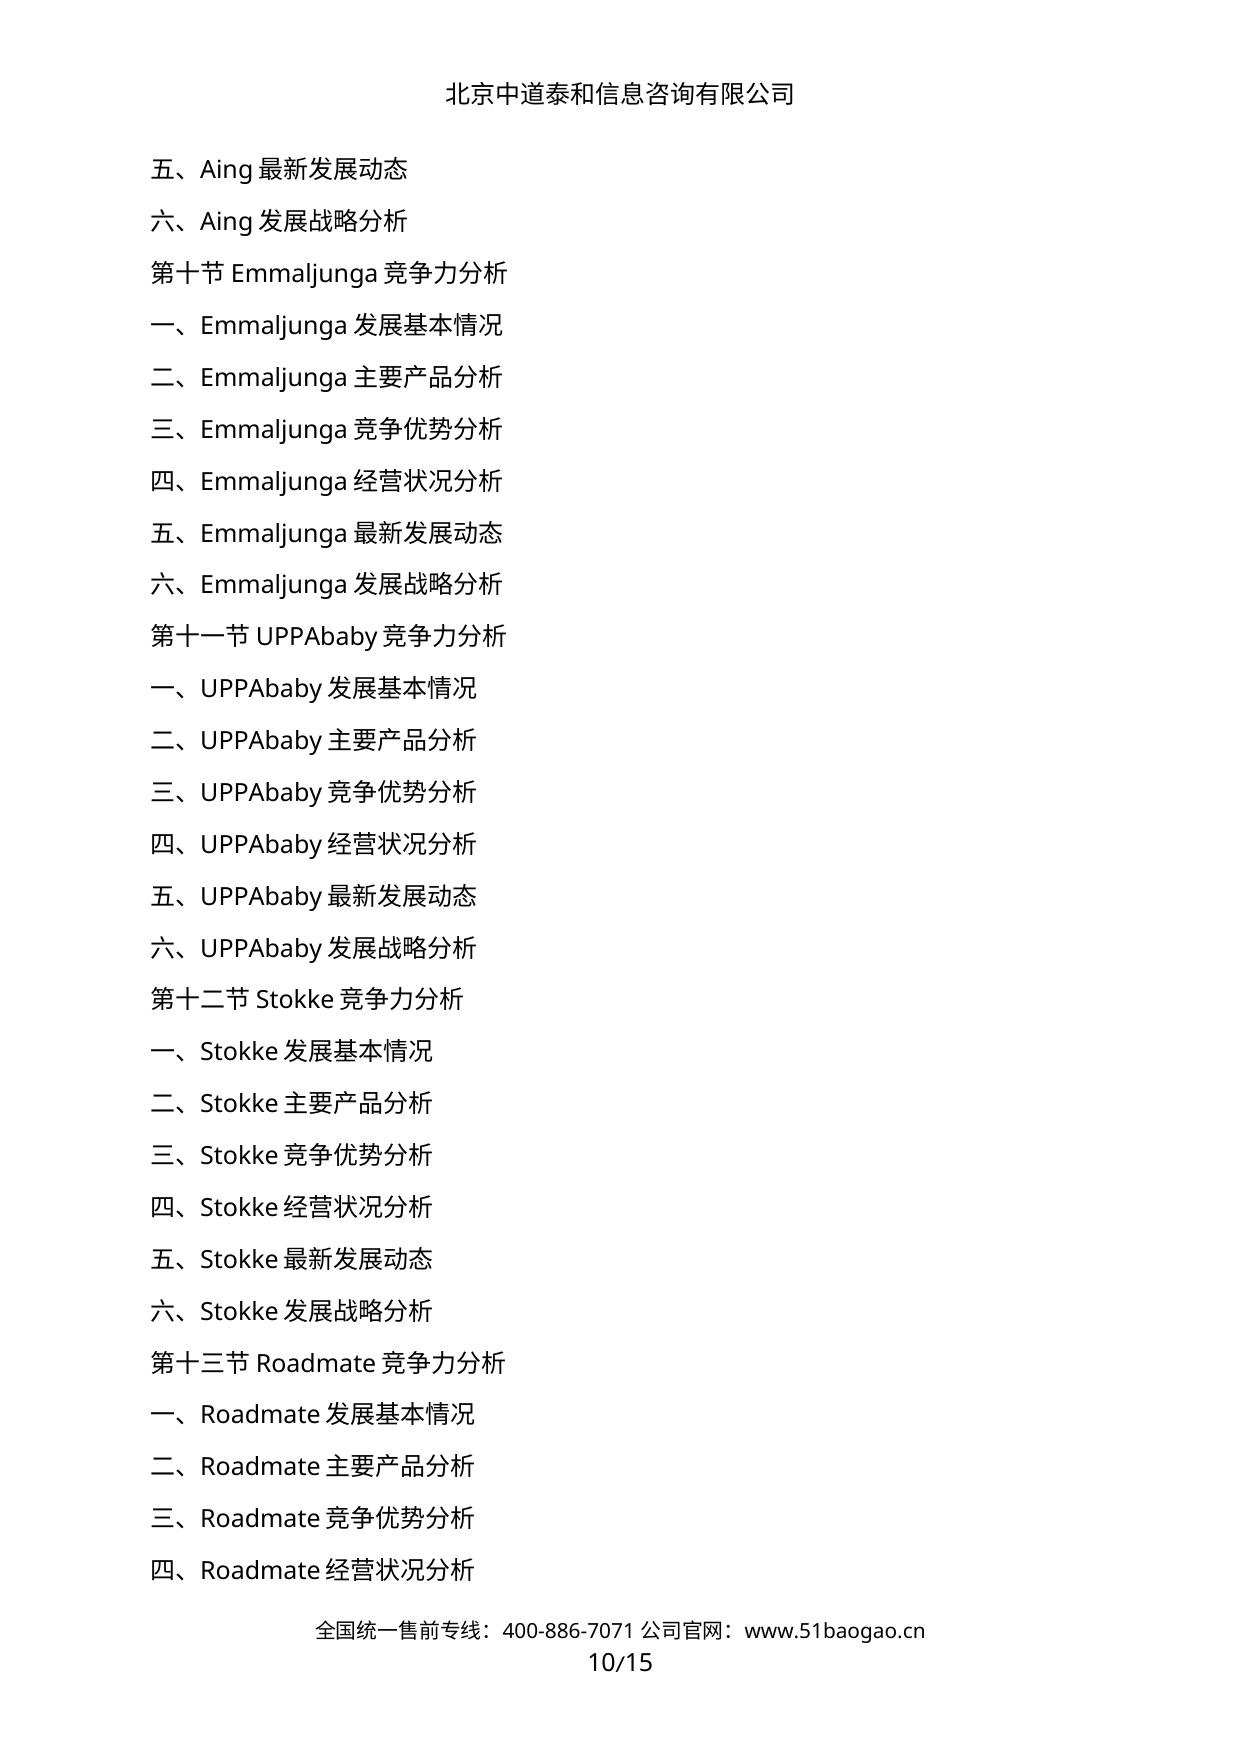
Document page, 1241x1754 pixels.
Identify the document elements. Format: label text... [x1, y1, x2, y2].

text 三、Roadmate竞争优势分析 [150, 1499, 1090, 1535]
text 第十三节 Roadmate竞争力分析 [150, 1343, 1090, 1379]
text 第十二节 Stokke竞争力分析 [150, 980, 1090, 1016]
text 一、Emmaljunga发展基本情况 [150, 306, 1090, 342]
text 第十一节 UPPAbaby竞争力分析 [150, 617, 1090, 653]
text 第十节 Emmaljunga竞争力分析 [150, 254, 1090, 290]
text 四、Stokke经营状况分析 [150, 1187, 1090, 1224]
text 六、Aing发展战略分析 [150, 202, 1090, 238]
text 五、Stokke最新发展动态 [150, 1239, 1090, 1276]
text 一、Stokke发展基本情况 [150, 1032, 1090, 1068]
text 二、Emmaljunga主要产品分析 [150, 357, 1090, 394]
text 三、Emmaljunga竞争优势分析 [150, 409, 1090, 446]
text 五、UPPAbaby最新发展动态 [150, 876, 1090, 912]
text 六、Emmaljunga发展战略分析 [150, 565, 1090, 601]
text 四、UPPAbaby经营状况分析 [150, 824, 1090, 861]
text 五、Aing最新发展动态 [150, 150, 1090, 186]
text 五、Emmaljunga最新发展动态 [150, 513, 1090, 549]
text 二、UPPAbaby主要产品分析 [150, 721, 1090, 757]
text 六、UPPAbaby发展战略分析 [150, 928, 1090, 964]
text 一、UPPAbaby发展基本情况 [150, 669, 1090, 705]
text 四、Roadmate经营状况分析 [150, 1551, 1090, 1587]
text 四、Emmaljunga经营状况分析 [150, 461, 1090, 497]
text 三、UPPAbaby竞争优势分析 [150, 772, 1090, 809]
text 六、Stokke发展战略分析 [150, 1291, 1090, 1327]
text 二、Stokke主要产品分析 [150, 1084, 1090, 1120]
text 三、Stokke竞争优势分析 [150, 1136, 1090, 1172]
text 一、Roadmate发展基本情况 [150, 1395, 1090, 1431]
text 二、Roadmate主要产品分析 [150, 1447, 1090, 1483]
